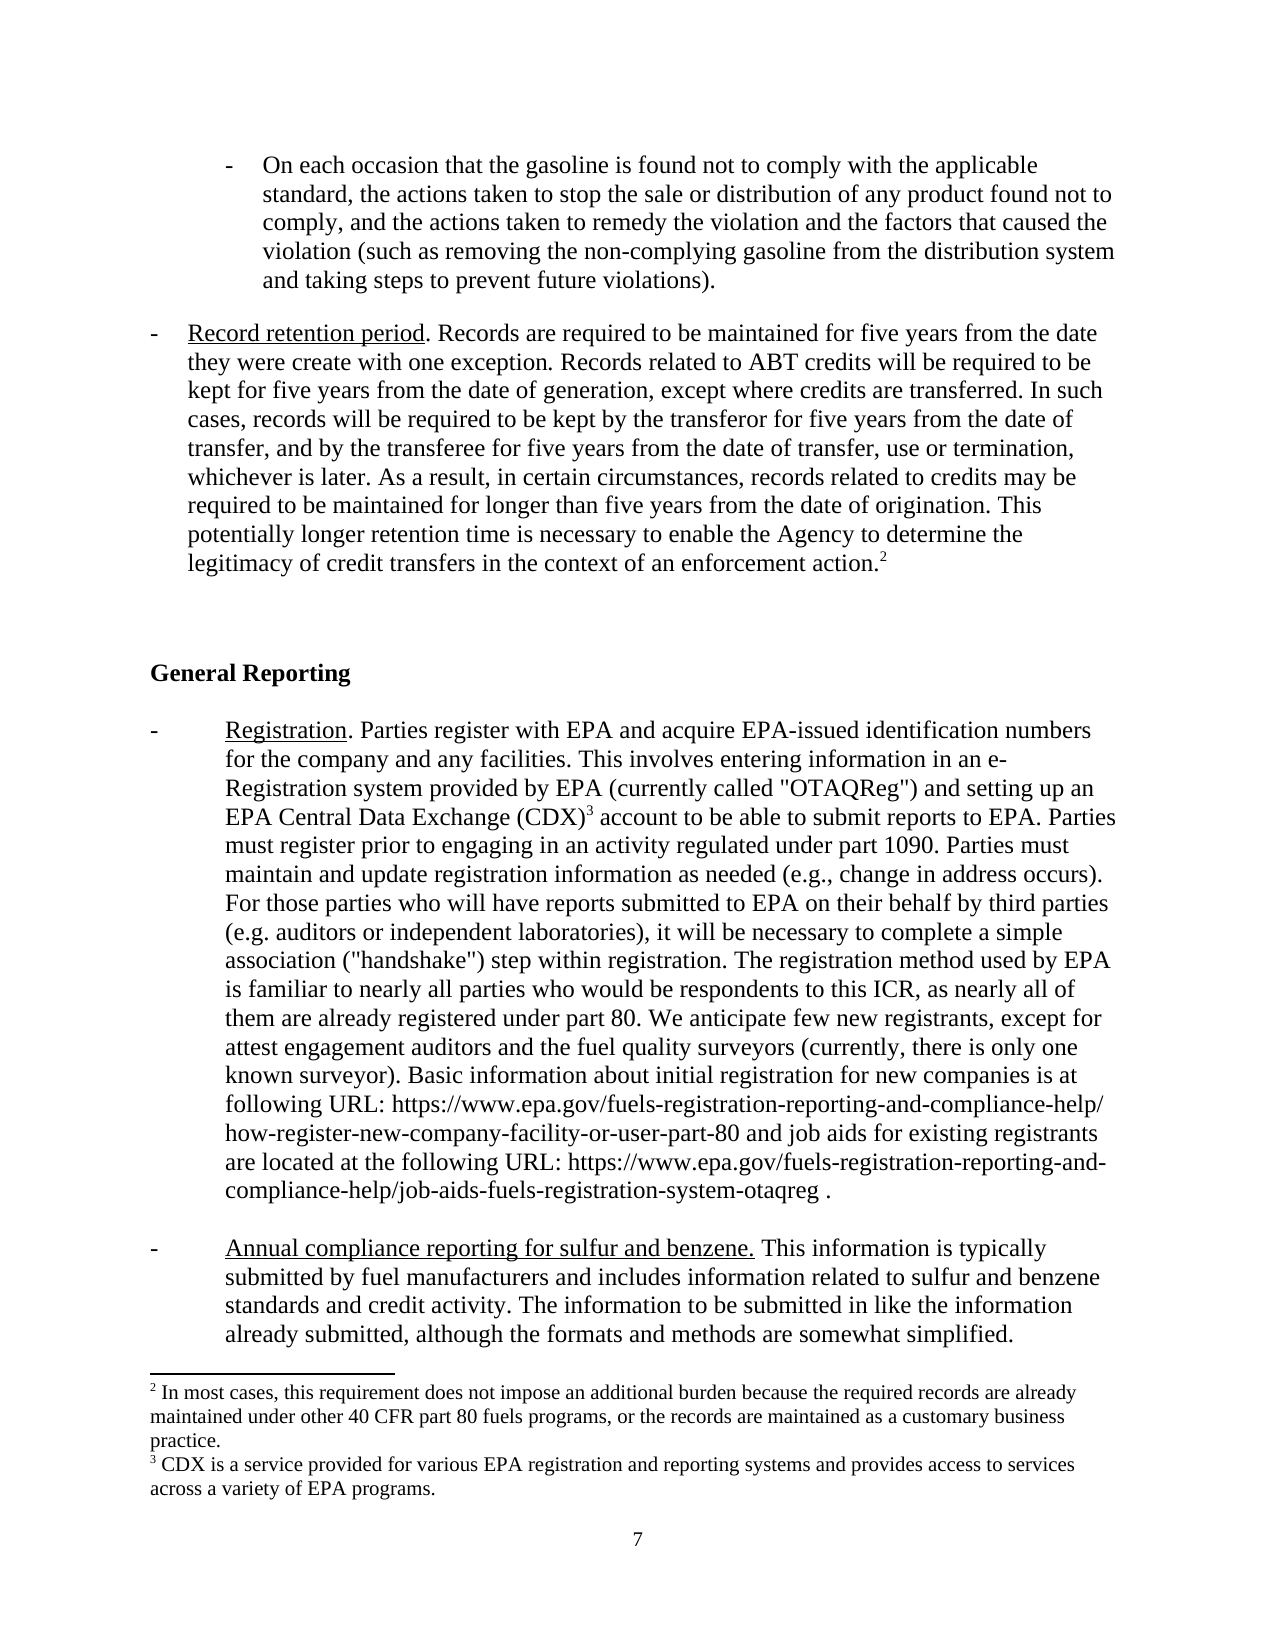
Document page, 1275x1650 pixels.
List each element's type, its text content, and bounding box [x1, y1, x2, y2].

list - Registration. Parties register with EPA and acquire EPA-issued identification numbers for the company and any facilities. This involves entering information in an e-Registration system provided by EPA (currently called "OTAQReg") and setting up an EPA Central Data Exchange (CDX) account to be able to submit reports to EPA. Parties must register prior to engaging in an activity regulated under part 1090. Parties must maintain and update registration information as needed (e.g., change in address occurs). For those parties who will have reports submitted to EPA on their behalf by third parties (e.g. auditors or independent laboratories), it will be necessary to complete a simple association ("handshake") step within registration. The registration method used by EPA is familiar to nearly all parties who would be respondents to this ICR, as nearly all of them are already registered under part 80. We anticipate few new registrants, except for attest engagement auditors and the fuel quality surveyors (currently, there is only one known surveyor). Basic information about initial registration for new companies is at following URL: https://www.epa.gov/fuels-registration-reporting-and-compliance-help/how-register-new-company-facility-or-user-part-80 and job aids for existing registrants are located at the following URL: https://www.epa.gov/fuels-registration-reporting-and-compliance-help/job-aids-fuels-registration-system-otaqreg . [150, 716, 1125, 1204]
list - On each occasion that the gasoline is found not to comply with the applicable standard, the actions taken to stop the sale or distribution of any product found not to comply, and the actions taken to remedy the violation and the factors that caused the violation (such as removing the non-complying gasoline from the distribution system and taking steps to prevent future violations). [150, 150, 1125, 294]
list - Record retention period. Records are required to be maintained for five years from the date they were create with one exception. Records related to ABT credits will be required to be kept for five years from the date of generation, except where credits are transferred. In such cases, records will be required to be kept by the transferor for five years from the date of transfer, and by the transferee for five years from the date of transfer, use or termination, whichever is later. As a result, in certain circumstances, records related to credits may be required to be maintained for longer than five years from the date of origination. This potentially longer retention time is necessary to enable the Agency to determine the legitimacy of credit transfers in the context of an enforcement action. [150, 318, 1125, 577]
list - Annual compliance reporting for sulfur and benzene. This information is typically submitted by fuel manufacturers and includes information related to sulfur and benzene standards and credit activity. The information to be submitted in like the information already submitted, although the formats and methods are somewhat simplified. [150, 1233, 1125, 1348]
text General Reporting [150, 658, 1125, 687]
